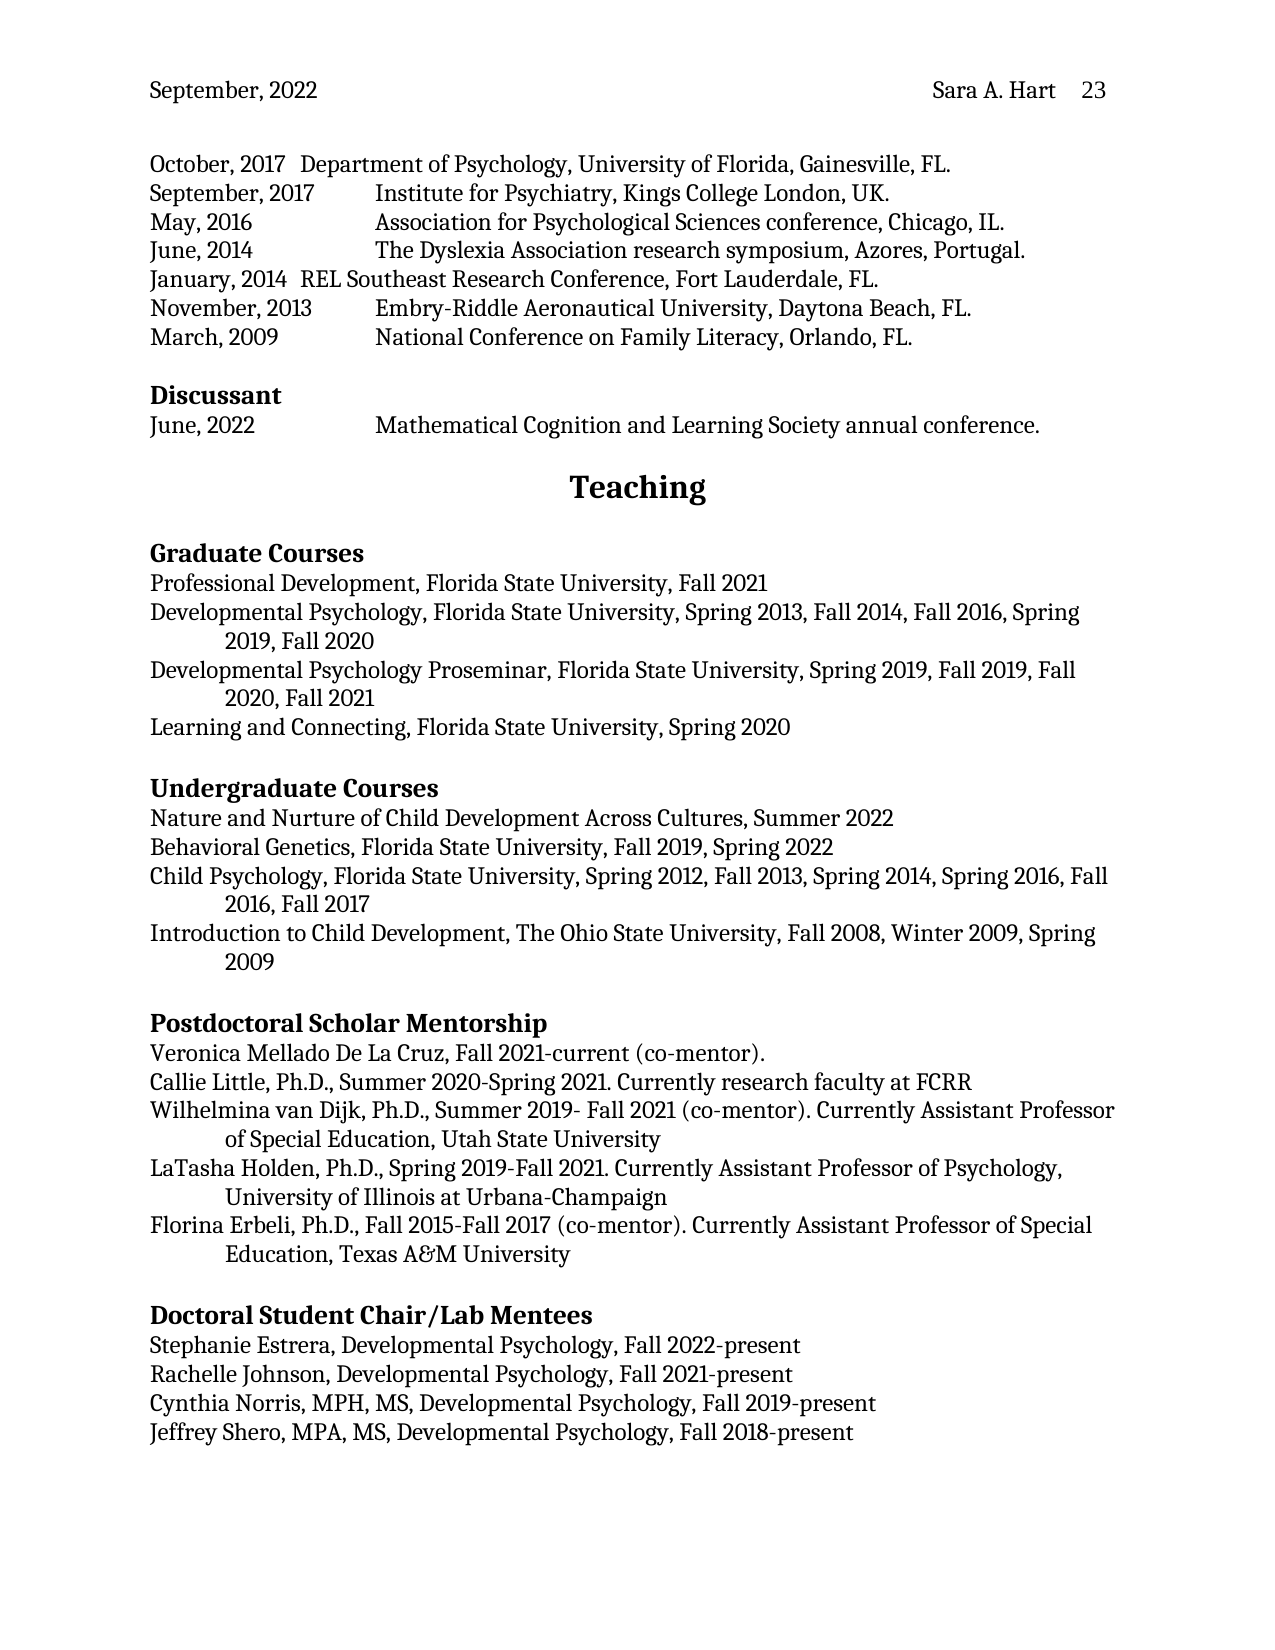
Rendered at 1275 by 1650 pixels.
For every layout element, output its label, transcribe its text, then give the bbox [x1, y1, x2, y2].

text Stephanie Estrera, Developmental Psychology, Fall 2022-present [150, 1331, 1125, 1360]
text LaTasha Holden, Ph.D., Spring 2019-Fall 2021. Currently Assistant Professor of Psychology, University of Illinois at Urbana-Champaign [150, 1154, 1125, 1211]
text June, 2014 The Dyslexia Association research symposium, Azores, Portugal. [150, 236, 1125, 265]
text May, 2016 Association for Psychological Sciences conference, Chicago, IL. [150, 207, 1125, 236]
text June, 2022 Mathematical Cognition and Learning Society annual conference. [150, 411, 1125, 440]
text Teaching [150, 469, 1125, 507]
text March, 2009 National Conference on Family Literacy, Orlando, FL. [150, 322, 1125, 351]
text Discussant [150, 380, 1125, 411]
text Developmental Psychology Proseminar, Florida State University, Spring 2019, Fall 2019, Fall 2020, Fall 2021 [150, 656, 1125, 713]
text Graduate Courses [150, 538, 1125, 569]
text Florina Erbeli, Ph.D., Fall 2015-Fall 2017 (co-mentor). Currently Assistant Professor of Special Education, Texas A&M University [150, 1211, 1125, 1269]
text Child Psychology, Florida State University, Spring 2012, Fall 2013, Spring 2014, Spring 2016, Fall 2016, Fall 2017 [150, 862, 1125, 919]
text Behavioral Genetics, Florida State University, Fall 2019, Spring 2022 [150, 833, 1125, 862]
text Learning and Connecting, Florida State University, Spring 2020 [150, 713, 1125, 742]
text Callie Little, Ph.D., Summer 2020-Spring 2021. Currently research faculty at FCRR [150, 1068, 1125, 1096]
text Veronica Mellado De La Cruz, Fall 2021-current (co-mentor). [150, 1039, 1125, 1068]
text January, 2014 REL Southeast Research Conference, Fort Lauderdale, FL. [150, 265, 1125, 294]
text Developmental Psychology, Florida State University, Spring 2013, Fall 2014, Fall 2016, Spring 2019, Fall 2020 [150, 598, 1125, 656]
text Doctoral Student Chair/Lab Mentees [150, 1300, 1125, 1331]
text Cynthia Norris, MPH, MS, Developmental Psychology, Fall 2019-present [150, 1389, 1125, 1417]
text November, 2013 Embry-Riddle Aeronautical University, Daytona Beach, FL. [150, 294, 1125, 322]
text Introduction to Child Development, The Ohio State University, Fall 2008, Winter 2009, Spring 2009 [150, 919, 1125, 977]
text October, 2017 Department of Psychology, University of Florida, Gainesville, FL. [150, 150, 1125, 179]
text Professional Development, Florida State University, Fall 2021 [150, 569, 1125, 598]
text Rachelle Johnson, Developmental Psychology, Fall 2021-present [150, 1360, 1125, 1389]
text Undergraduate Courses [150, 773, 1125, 804]
text Nature and Nurture of Child Development Across Cultures, Summer 2022 [150, 804, 1125, 833]
text Postdoctoral Scholar Mentorship [150, 1008, 1125, 1039]
text Wilhelmina van Dijk, Ph.D., Summer 2019- Fall 2021 (co-mentor). Currently Assistant Professor of Special Education, Utah State University [150, 1096, 1125, 1154]
text Jeffrey Shero, MPA, MS, Developmental Psychology, Fall 2018-present [150, 1417, 1125, 1446]
text September, 2017 Institute for Psychiatry, Kings College London, UK. [150, 179, 1125, 207]
